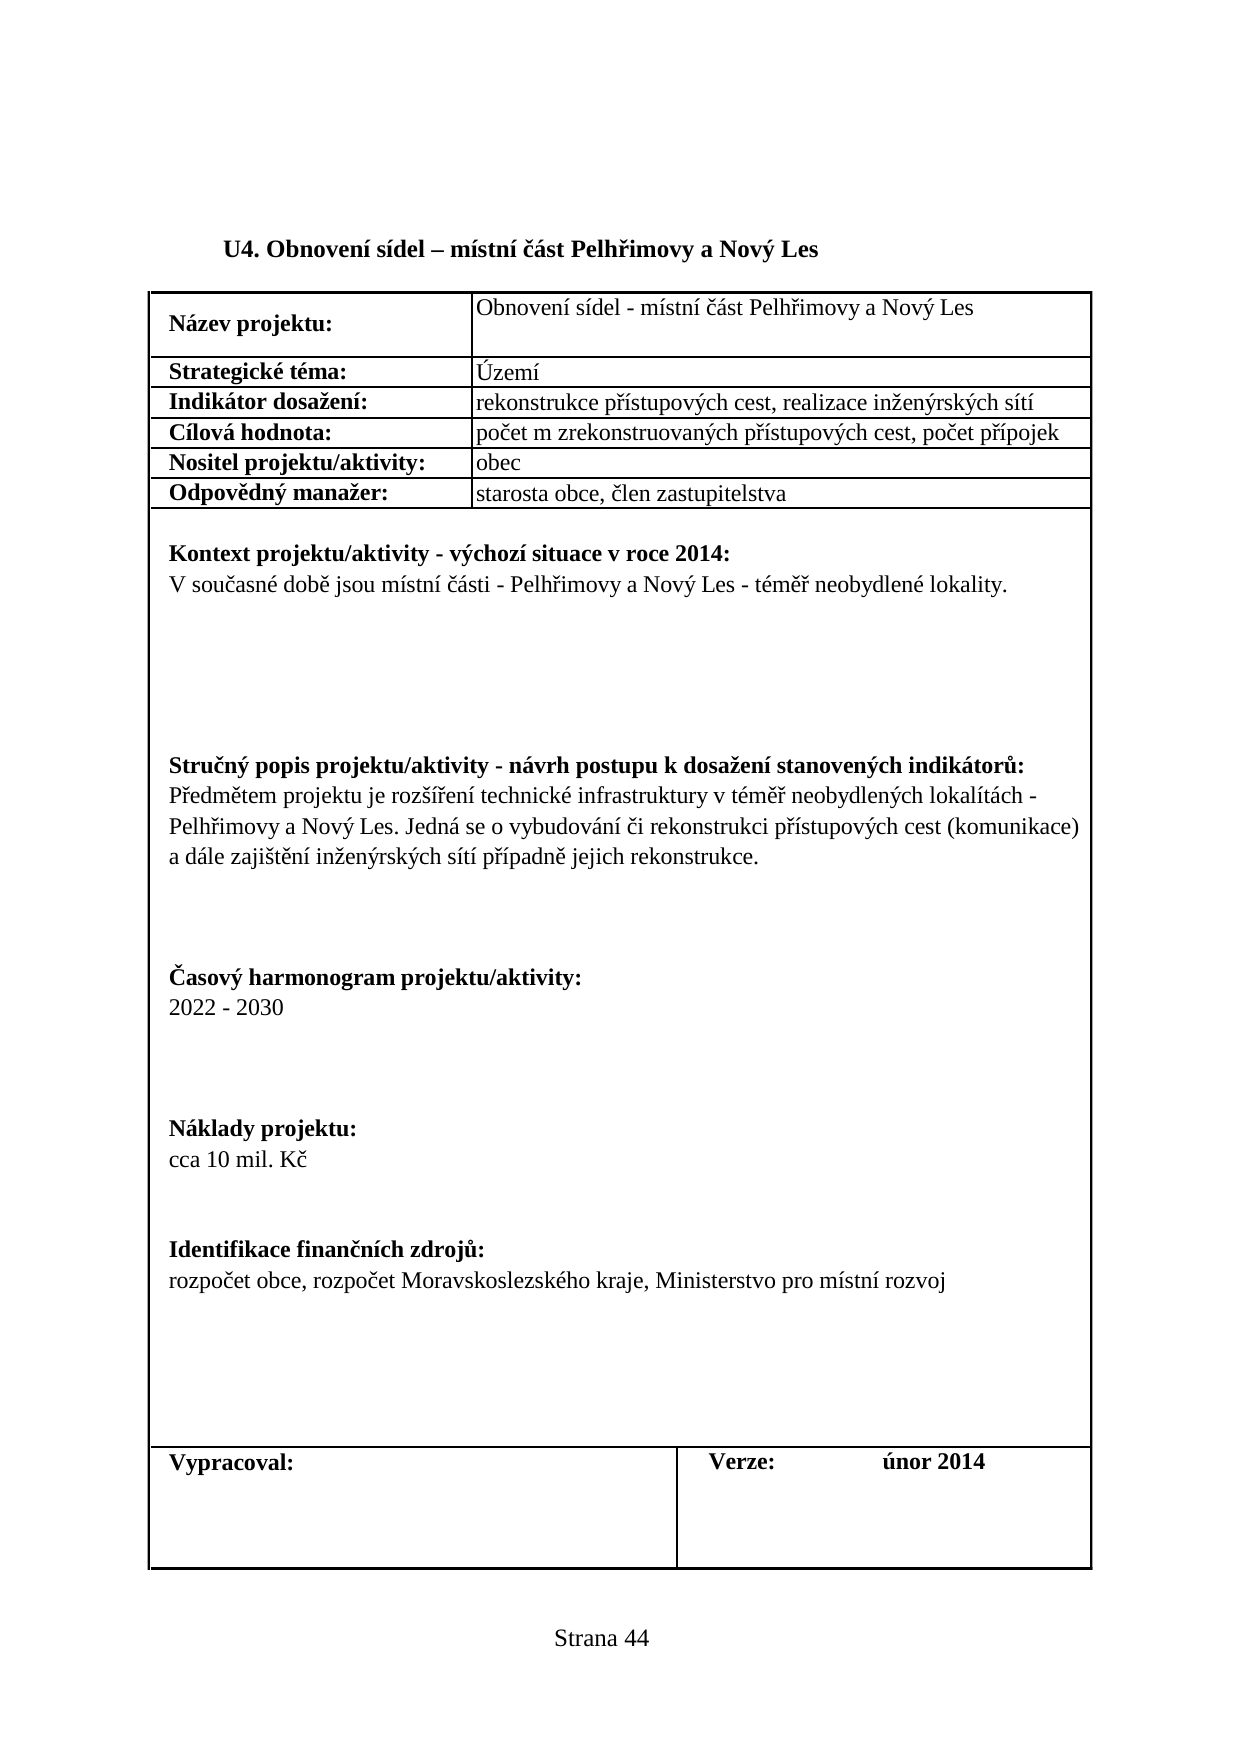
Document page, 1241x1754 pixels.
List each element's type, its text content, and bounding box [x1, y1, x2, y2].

list U4. Obnovení sídel – místní část Pelhřimovy a Nový Les [223, 234, 1093, 263]
